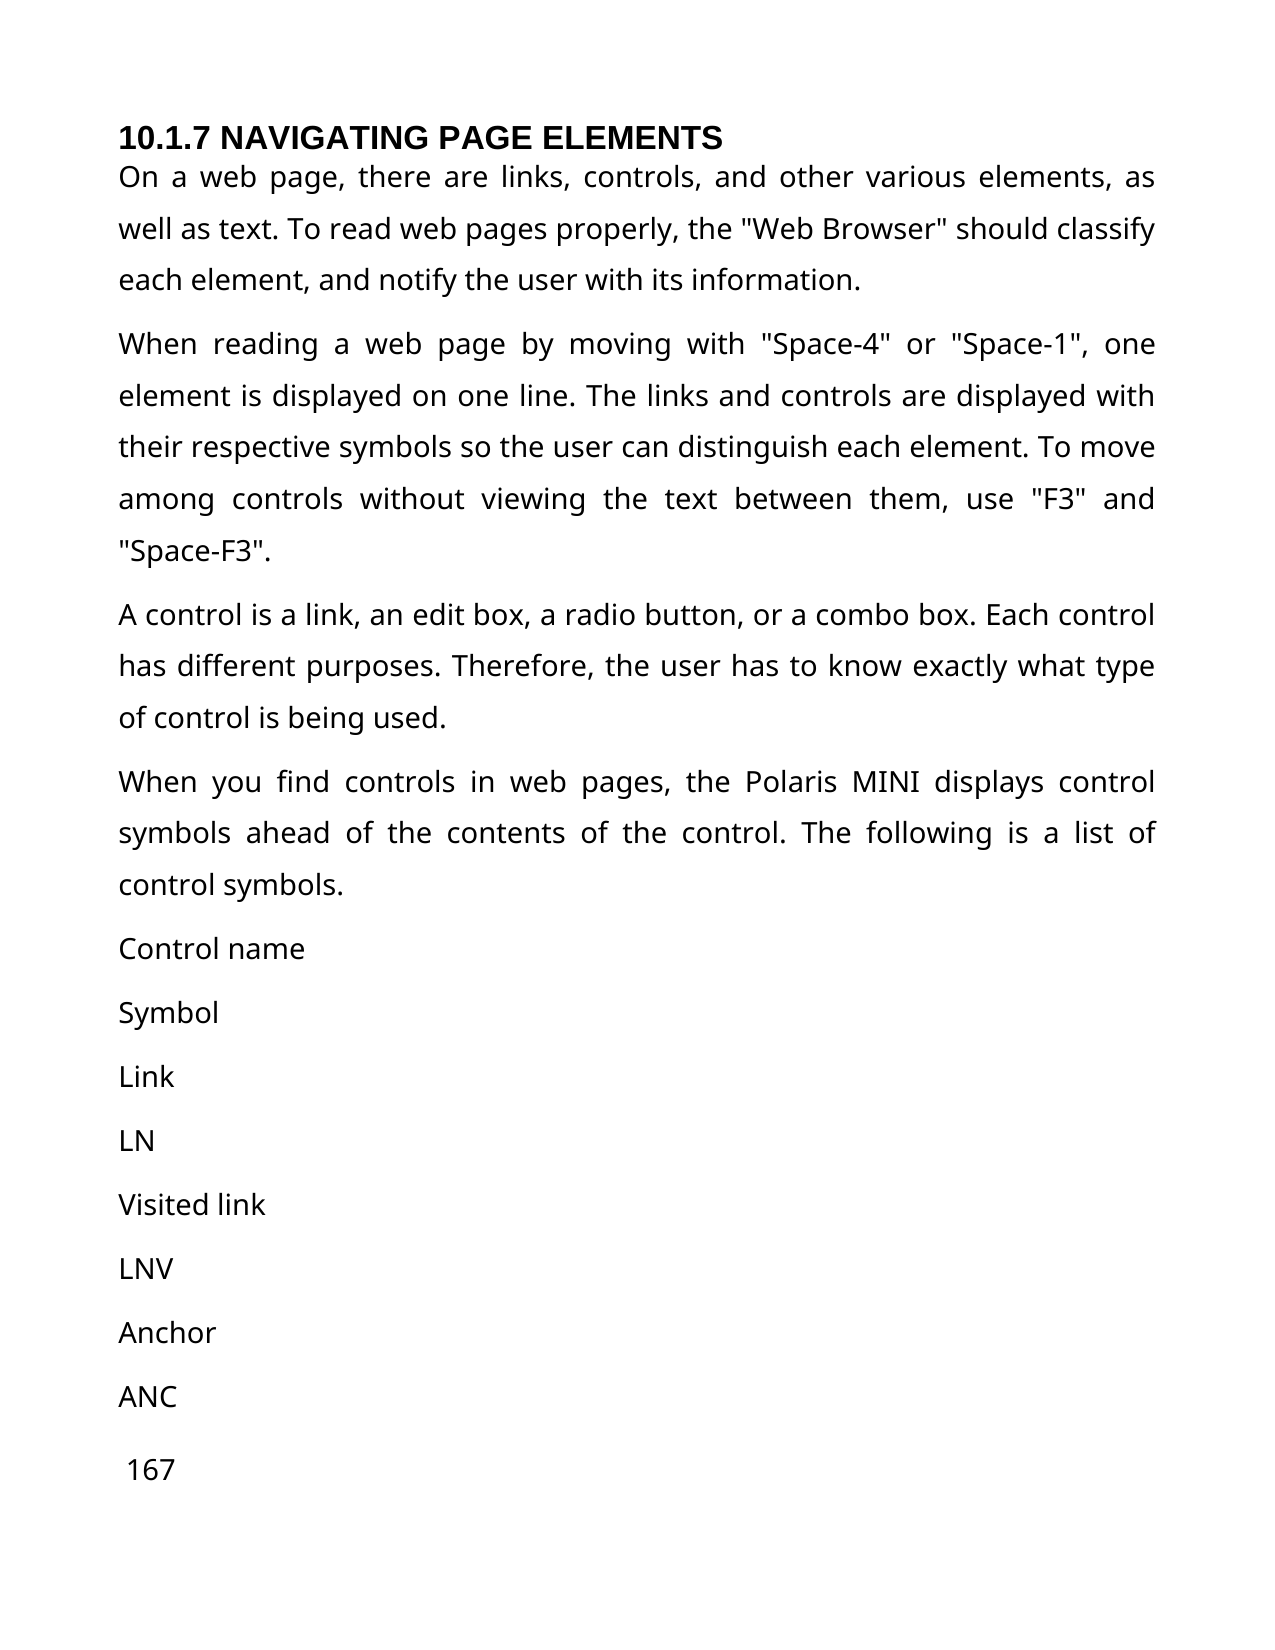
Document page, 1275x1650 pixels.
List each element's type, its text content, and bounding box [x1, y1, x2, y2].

text Visited link [118, 1184, 1157, 1224]
text A control is a link, an edit box, a radio button, or a combo box. Each control has different purposes. Therefore, the user has to know exactly what type of control is being used. [118, 594, 1157, 737]
text LN [118, 1121, 1157, 1160]
text LNV [118, 1249, 1157, 1288]
text When you find controls in web pages, the Polaris MINI displays control symbols ahead of the contents of the control. The following is a list of control symbols. [118, 761, 1157, 904]
text Symbol [118, 992, 1157, 1032]
text ANC [118, 1377, 1157, 1416]
text Link [118, 1056, 1157, 1096]
text When reading a web page by moving with "Space-4" or "Space-1", one element is displayed on one line. The links and controls are displayed with their respective symbols so the user can distinguish each element. To move among controls without viewing the text between them, use "F3" and "Space-F3". [118, 324, 1157, 569]
subtitle 10.1.7 Navigating Page Elements [118, 118, 1157, 156]
text On a web page, there are links, controls, and other various elements, as well as text. To read web pages properly, the "Web Browser" should classify each element, and notify the user with its information. [118, 156, 1157, 299]
text Anchor [118, 1313, 1157, 1352]
text Control name [118, 928, 1157, 968]
